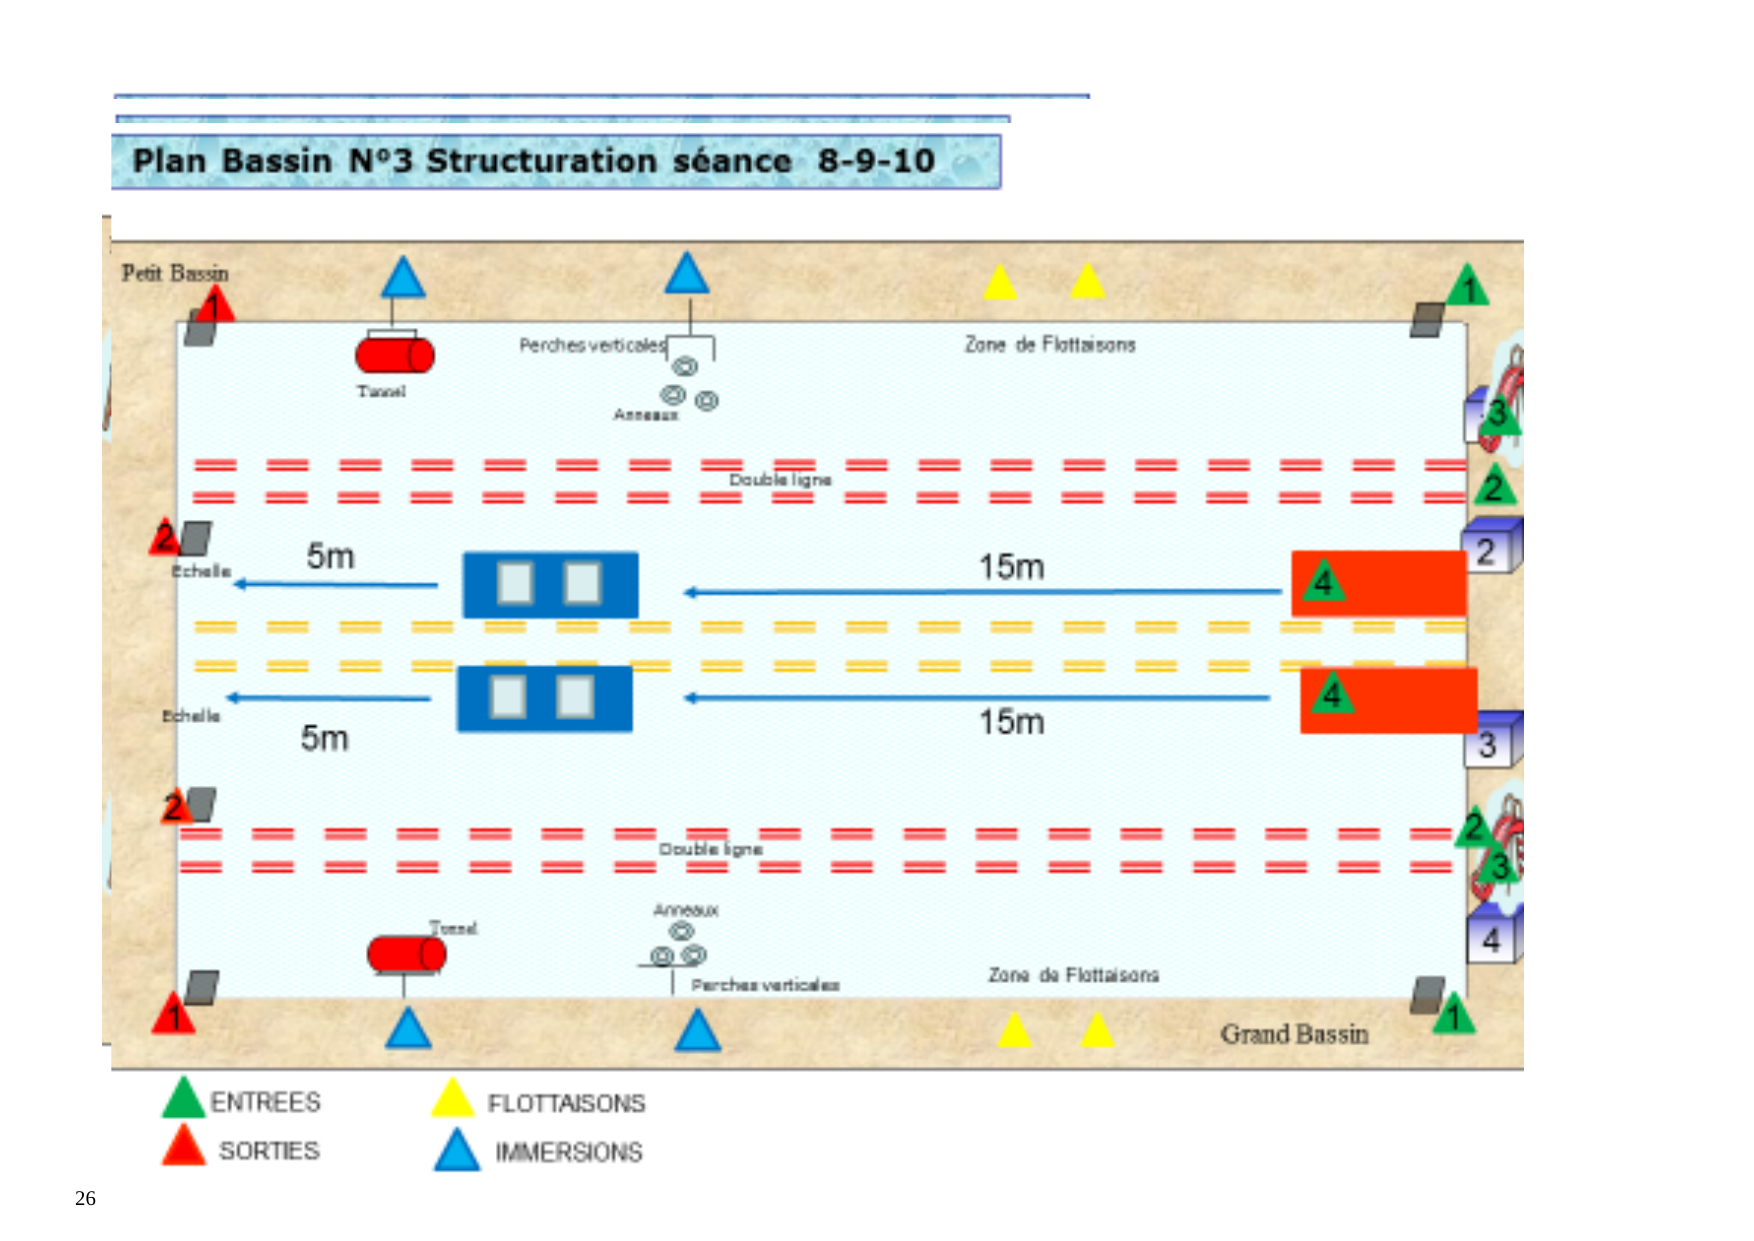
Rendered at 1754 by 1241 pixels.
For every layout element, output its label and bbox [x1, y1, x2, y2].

picture [99, 75, 1524, 1181]
